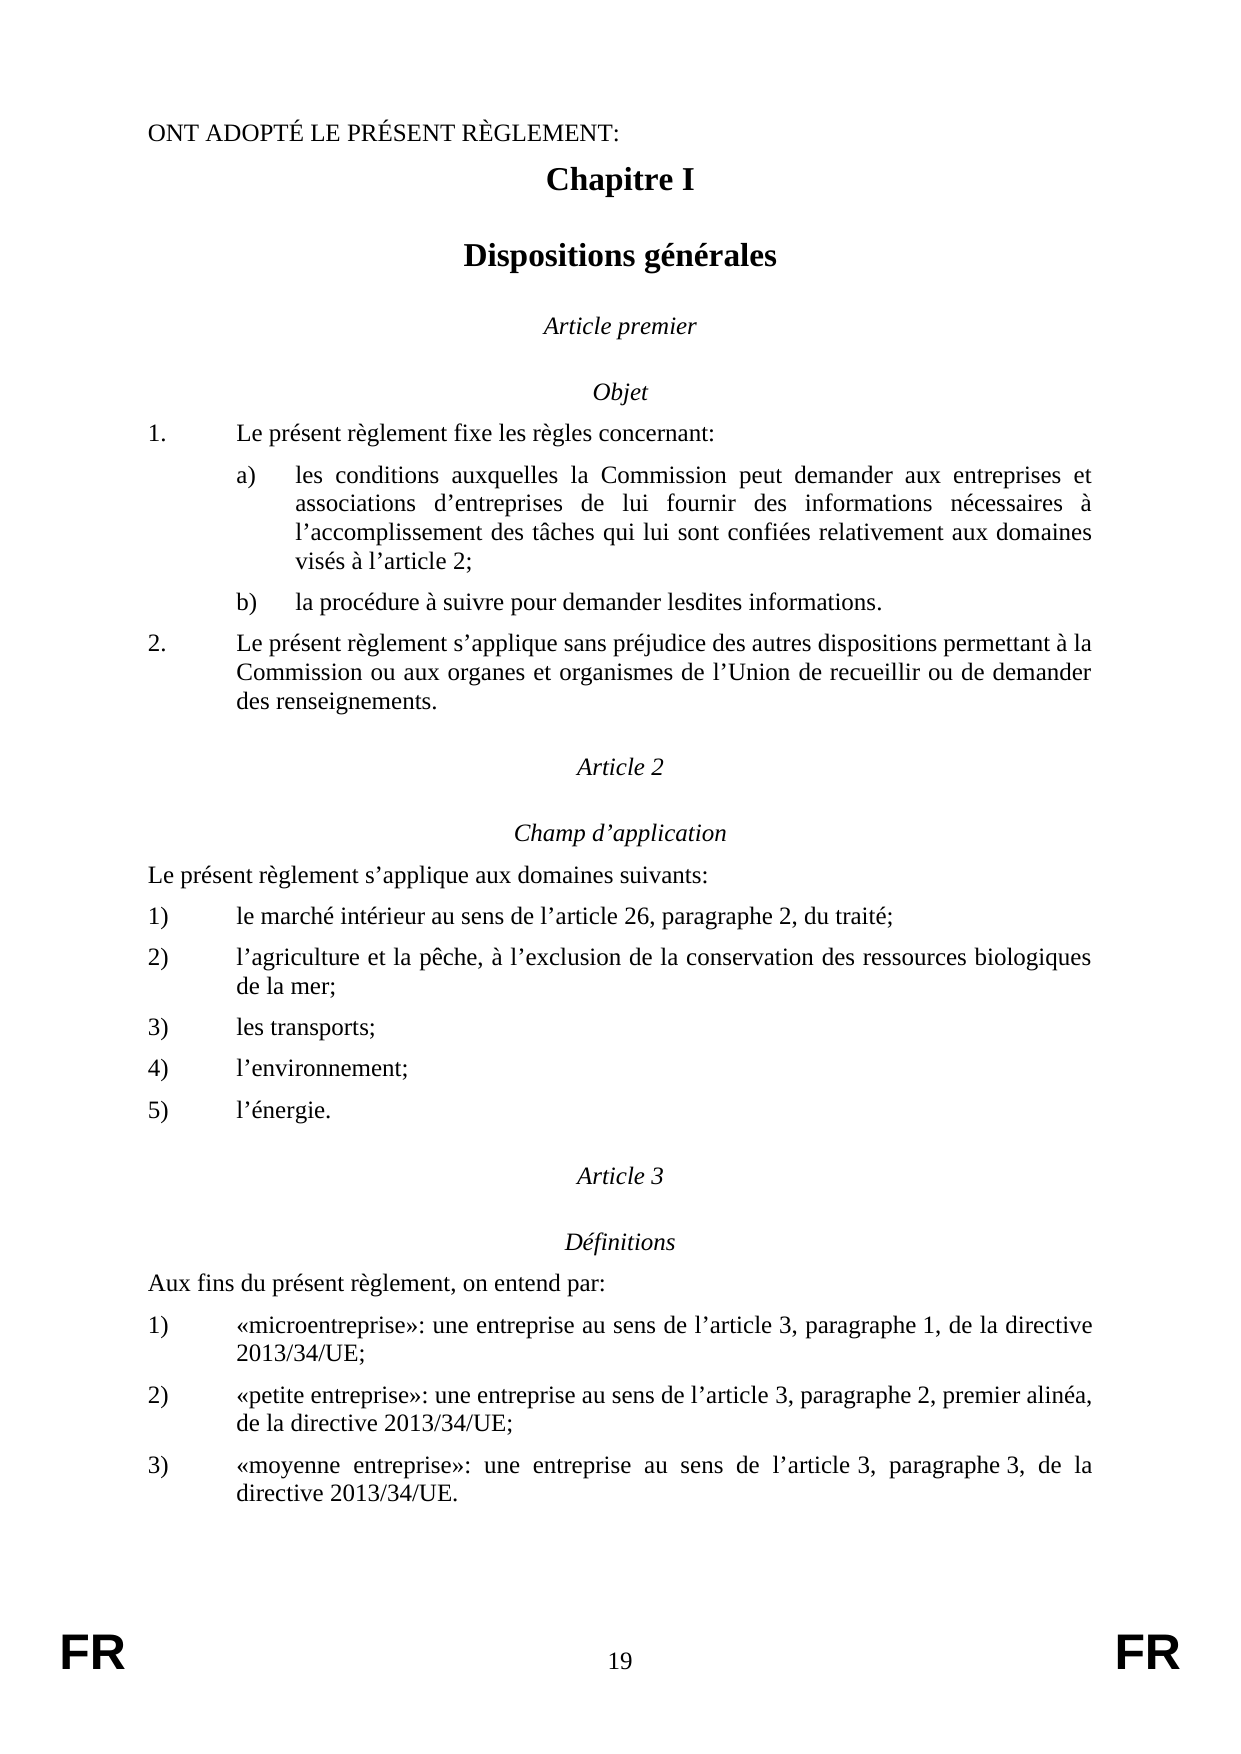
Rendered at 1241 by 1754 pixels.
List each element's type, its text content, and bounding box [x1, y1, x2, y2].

text 3) les transports; [148, 1012, 1093, 1041]
text Définitions [148, 1227, 1093, 1256]
text Champ d’application [148, 818, 1093, 847]
text 1) le marché intérieur au sens de l’article 26, paragraphe 2, du traité; [148, 901, 1093, 930]
text Article premier [148, 311, 1093, 340]
text 4) l’environnement; [148, 1053, 1093, 1082]
text 2) «petite entreprise»: une entreprise au sens de l’article 3, paragraphe 2, premier alinéa, de la directive 2013/34/UE; [148, 1380, 1093, 1437]
text b) la procédure à suivre pour demander lesdites informations. [236, 587, 1093, 616]
title Dispositions générales [148, 235, 1093, 273]
text 5) l’énergie. [148, 1095, 1093, 1123]
text 2) l’agriculture et la pêche, à l’exclusion de la conservation des ressources biologiques de la mer; [148, 942, 1093, 1000]
text a) les conditions auxquelles la Commission peut demander aux entreprises et associations d’entreprises de lui fournir des informations nécessaires à l’accomplissement des tâches qui lui sont confiées relativement aux domaines visés à l’article 2; [236, 460, 1093, 575]
text 2. Le présent règlement s’applique sans préjudice des autres dispositions permettant à la Commission ou aux organes et organismes de l’Union de recueillir ou de demander des renseignements. [148, 628, 1093, 715]
title Chapitre I [148, 159, 1093, 198]
text Article 3 [148, 1161, 1093, 1190]
text 1. Le présent règlement fixe les règles concernant: [148, 418, 1093, 447]
text 1) «microentreprise»: une entreprise au sens de l’article 3, paragraphe 1, de la directive 2013/34/UE; [148, 1310, 1093, 1367]
text ONT ADOPTÉ LE PRÉSENT RÈGLEMENT: [148, 118, 1093, 147]
text Objet [148, 377, 1093, 406]
text Aux fins du présent règlement, on entend par: [148, 1268, 1093, 1297]
text Le présent règlement s’applique aux domaines suivants: [148, 860, 1093, 888]
text 3) «moyenne entreprise»: une entreprise au sens de l’article 3, paragraphe 3, de la directive 2013/34/UE. [148, 1450, 1093, 1507]
text Article 2 [148, 752, 1093, 781]
